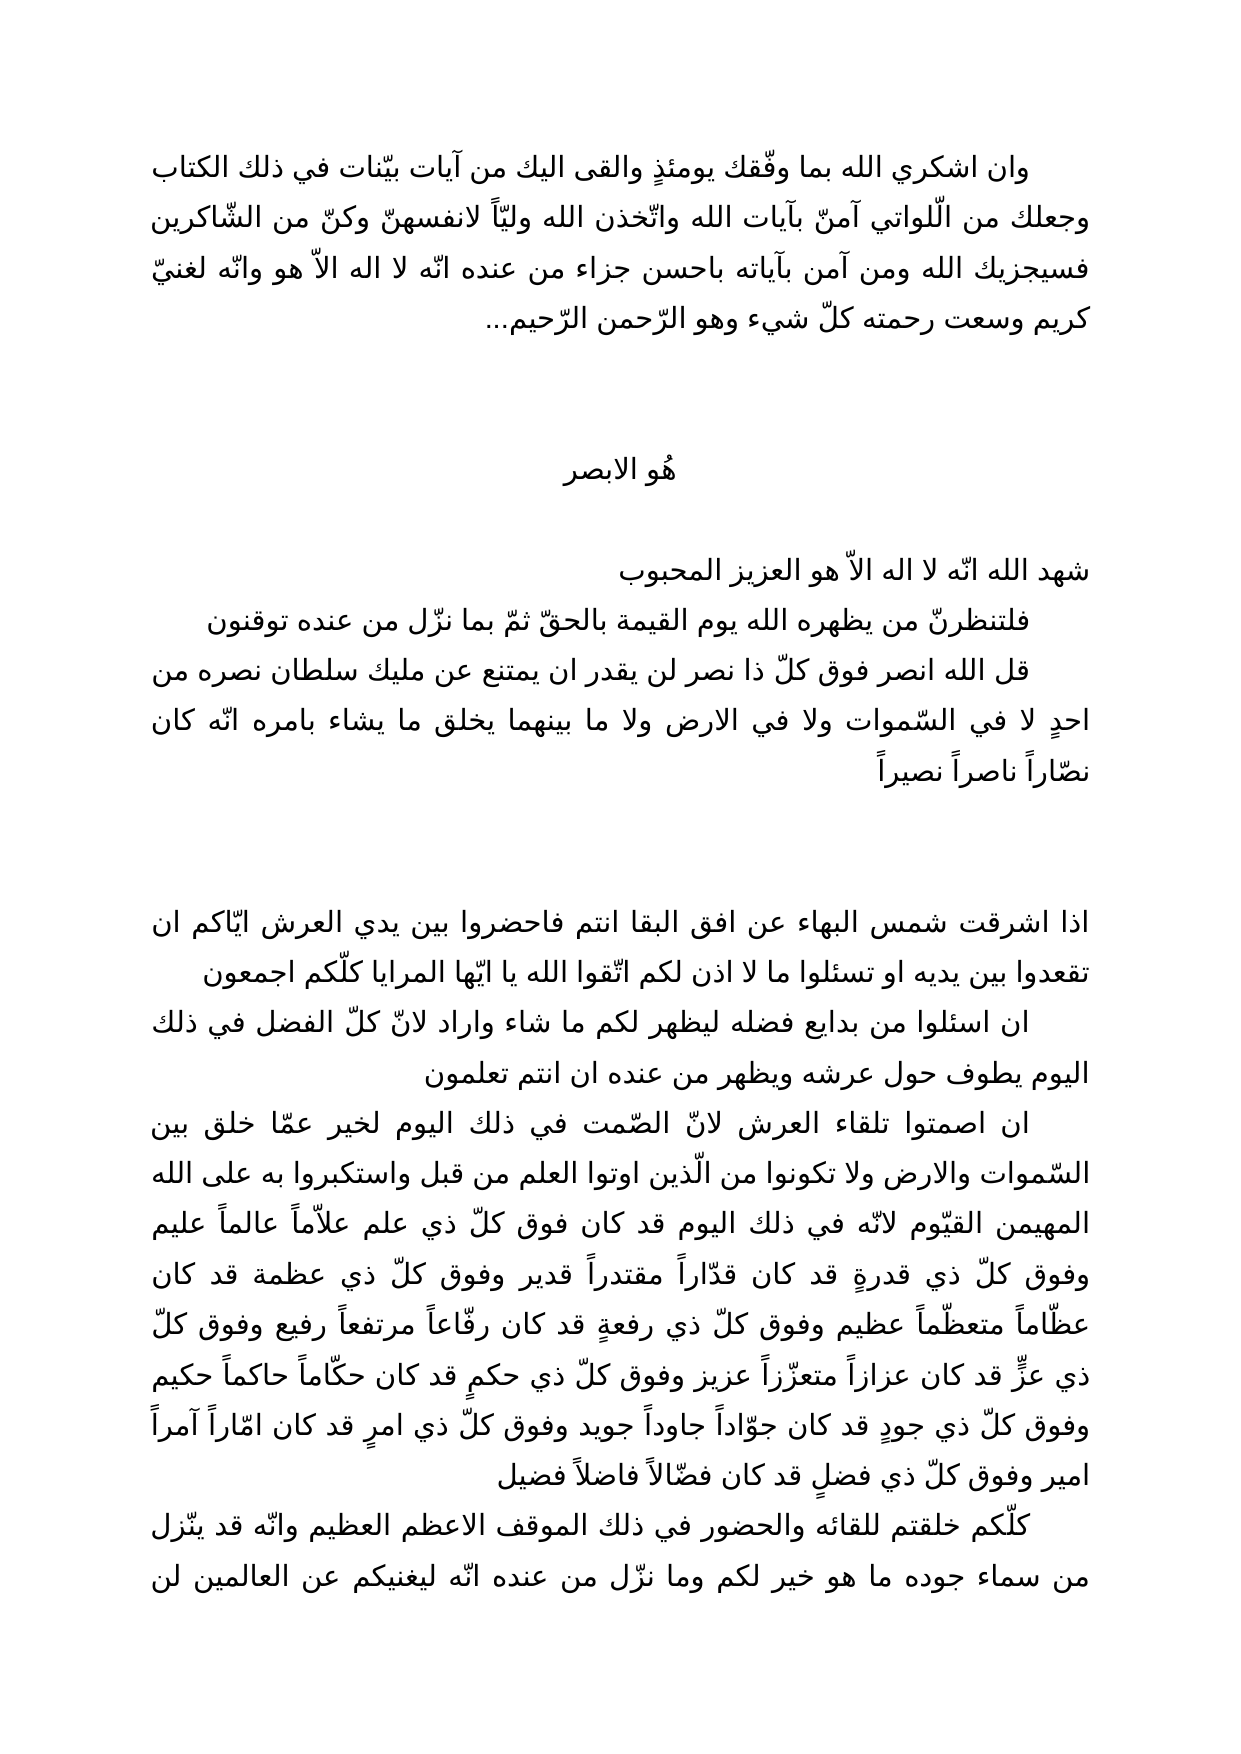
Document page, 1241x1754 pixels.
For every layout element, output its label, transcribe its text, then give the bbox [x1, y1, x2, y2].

text ان اسئلوا من بدايع فضله ليظهر لكم ما شاء واراد لانّ كلّ الفضل في ذلك اليوم يطوف حول عرشه ويظهر من عنده ان انتم تعلمون [150, 1005, 1090, 1089]
text وان اشكري الله بما وفّقك يومئذٍ والقى اليك من آيات بيّنات في ذلك الكتاب وجعلك من الّلواتي آمنّ بآيات الله واتّخذن الله وليّاً لانفسهنّ وكنّ من الشّاكرين فسيجزيك الله ومن آمن بآياته باحسن جزاء من عنده انّه لا اله الاّ هو وانّه لغنيّ كريم وسعت رحمته كلّ شيء وهو الرّحمن الرّحيم... [150, 150, 1090, 334]
text ان اصمتوا تلقاء العرش لانّ الصّمت في ذلك اليوم لخير عمّا خلق بين السّموات والارض ولا تكونوا من الّذين اوتوا العلم من قبل واستكبروا به على الله المهيمن القيّوم لانّه في ذلك اليوم قد كان فوق كلّ ذي علم علاّماً عالماً عليم وفوق كلّ ذي قدرةٍ قد كان قدّاراً مقتدراً قدير وفوق كلّ ذي عظمة قد كان عظّاماً متعظّماً عظيم وفوق كلّ ذي رفعةٍ قد كان رفّاعاً مرتفعاً رفيع وفوق كلّ ذي عزٍّ قد كان عزازاً متعزّزاً عزيز وفوق كلّ ذي حكمٍ قد كان حكّاماً حاكماً حكيم وفوق كلّ ذي جودٍ قد كان جوّاداً جاوداً جويد وفوق كلّ ذي امرٍ قد كان امّاراً آمراً امير وفوق كلّ ذي فضلٍ قد كان فضّالاً فاضلاً فضيل [150, 1106, 1090, 1492]
text شهد الله انّه لا اله الاّ هو العزيز المحبوب [150, 552, 1090, 586]
text هُو الابصر [150, 452, 1090, 485]
text اذا اشرقت شمس البهاء عن افق البقا انتم فاحضروا بين يدي العرش ايّاكم ان تقعدوا بين يديه او تسئلوا ما لا اذن لكم اتّقوا الله يا ايّها المرايا كلّكم اجمعون [150, 905, 1090, 988]
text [150, 1508, 1090, 1592]
text قل الله انصر فوق كلّ ذا نصر لن يقدر ان يمتنع عن مليك سلطان نصره من احدٍ لا في السّموات ولا في الارض ولا ما بينهما يخلق ما يشاء بامره انّه كان نصّاراً ناصراً نصيراً [150, 653, 1090, 787]
text فلتنظرنّ من يظهره الله يوم القيمة بالحقّ ثمّ بما نزّل من عنده توقنون [150, 603, 1090, 636]
